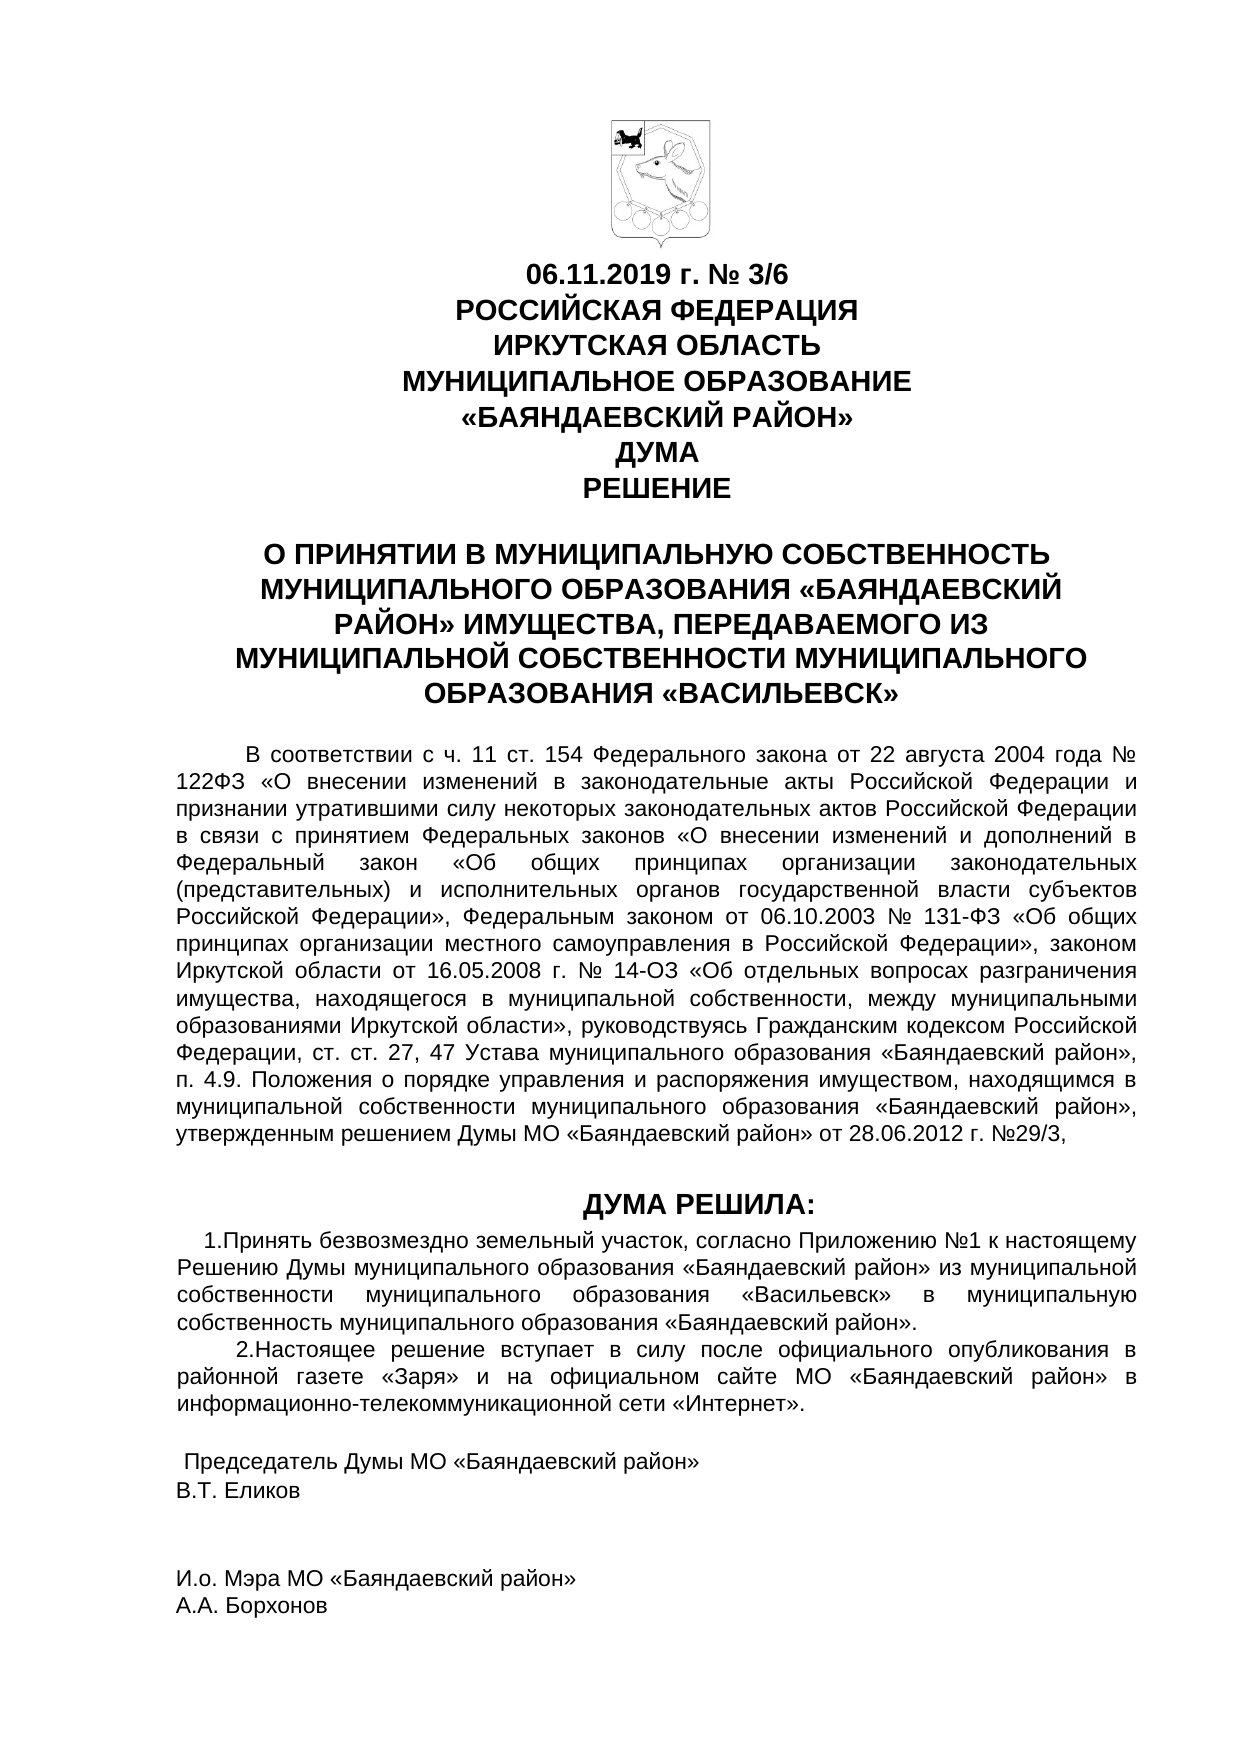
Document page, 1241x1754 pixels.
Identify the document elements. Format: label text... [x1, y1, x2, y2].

text О ПРИНЯТИИ В МУНИЦИПАЛЬНУЮ СОБСТВЕННОСТЬ [232, 537, 1082, 570]
text РОССИЙСКАЯ ФЕДЕРАЦИЯ [232, 293, 1082, 326]
text 2.Настоящее решение вступает в силу после официального опубликования в районной газете «Заря» и на официальном сайте МО «Баяндаевский район» в информационно-телекоммуникационной сети «Интернет». [176, 1336, 1138, 1416]
text В.Т. Еликов [176, 1477, 1138, 1503]
text А.А. Борхонов [176, 1592, 1138, 1618]
subtitle МУНИЦИПАЛЬНОГО ОБРАЗОВАНИЯ «БАЯНДАЕВСКИЙ РАЙОН» ИМУЩЕСТВА, ПЕРЕДАВАЕМОГО ИЗ МУНИЦИПАЛЬНОЙ СОБСТВЕННОСТИ МУНИЦИПАЛЬНОГО ОБРАЗОВАНИЯ «ВАСИЛЬЕВСК» [195, 572, 1127, 709]
text 06.11.2019 г. № 3/6 [232, 257, 1083, 291]
text 1.Принять безвозмездно земельный участок, согласно Приложению №1 к настоящему Решению Думы муниципального образования «Баяндаевский район» из муниципальной собственности муниципального образования «Васильевск» в муниципальную собственность муниципального образования «Баяндаевский район». [176, 1227, 1138, 1335]
text Председатель Думы МО «Баяндаевский район» [177, 1448, 1152, 1474]
text ДУМА РЕШИЛА: [247, 1187, 1152, 1221]
text ДУМА [232, 435, 1083, 469]
text ИРКУТСКАЯ ОБЛАСТЬ [232, 328, 1082, 362]
text И.о. Мэра МО «Баяндаевский район» [176, 1564, 1138, 1591]
text МУНИЦИПАЛЬНОЕ ОБРАЗОВАНИЕ [232, 364, 1082, 397]
text РЕШЕНИЕ [232, 471, 1082, 504]
picture [608, 118, 715, 254]
text В соответствии с ч. 11 ст. 154 Федерального закона от 22 августа 2004 года № 122ФЗ «О внесении изменений в законодательные акты Российской Федерации и признании утратившими силу некоторых законодательных актов Российской Федерации в связи с принятием Федеральных законов «О внесении изменений и дополнений в Федеральный закон «Об общих принципах организации законодательных (представительных) и исполнительных органов государственной власти субъектов Российской Федерации», Федеральным законом от 06.10.2003 № 131-ФЗ «Об общих принципах организации местного самоуправления в Российской Федерации», законом Иркутской области от 16.05.2008 г. № 14-ОЗ «Об отдельных вопросах разграничения имущества, находящегося в муниципальной собственности, между муниципальными образованиями Иркутской области», руководствуясь Гражданским кодексом Российской Федерации, ст. ст. 27, 47 Устава муниципального образования «Баяндаевский район», п. 4.9. Положения о порядке управления и распоряжения имуществом, находящимся в муниципальной собственности муниципального образования «Баяндаевский район», утвержденным решением Думы МО «Баяндаевский район» от 28.06.2012 г. №29/3, [176, 741, 1138, 1146]
text «БАЯНДАЕВСКИЙ РАЙОН» [232, 399, 1082, 433]
